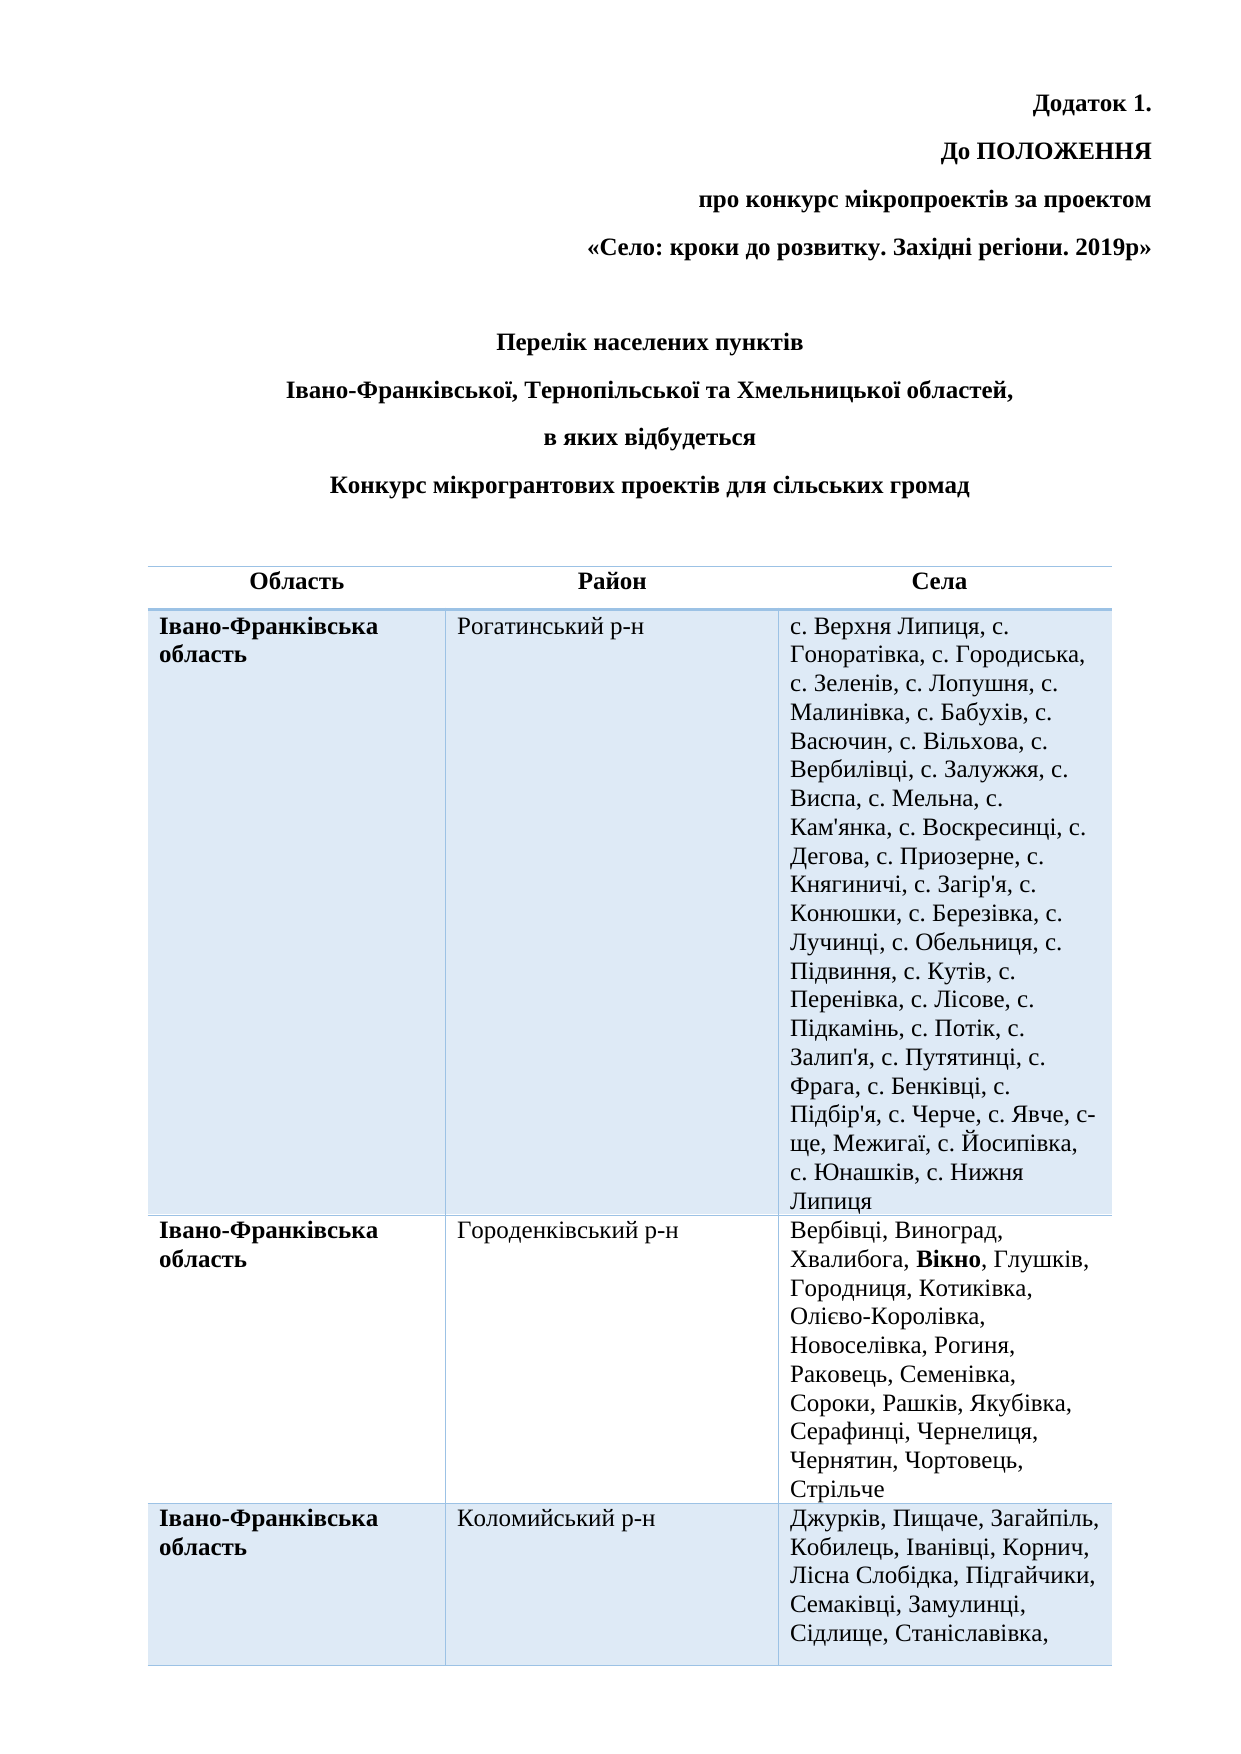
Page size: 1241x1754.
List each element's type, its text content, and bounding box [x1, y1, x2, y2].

text Івано-Франківської, Тернопільської та Хмельницької областей, [148, 375, 1152, 403]
table_header Область [148, 567, 446, 608]
table_cell Івано-Франківська область [148, 1216, 445, 1503]
text Додаток 1. [148, 88, 1152, 117]
text До ПОЛОЖЕННЯ [148, 136, 1152, 165]
table_cell Городенківський р-н [446, 1216, 778, 1503]
text Конкурс мікрогрантових проектів для сільських громад [148, 470, 1152, 499]
table_header Район [446, 567, 779, 608]
table_cell Рогатинський р-н [446, 611, 778, 1214]
table_cell Івано-Франківська область [148, 611, 445, 1214]
text про конкурс мікропроектів за проектом [148, 184, 1152, 213]
text Перелік населених пунктів [148, 327, 1152, 356]
table_header Села [779, 567, 1112, 608]
table_cell с. Верхня Липиця, с. Гоноратівка, с. Городиська, с. Зеленів, с. Лопушня, с. Малинівка, с. Бабухів, с. Васючин, с. Вільхова, с. Вербилівці, с. Залужжя, с. Виспа, с. Мельна, с. Кам'янка, с. Воскресинці, с. Дегова, с. Приозерне, с. Княгиничі, с. Загір'я, с. Конюшки, с. Березівка, с. Лучинці, с. Обельниця, с. Підвиння, с. Кутів, с. Перенівка, с. Лісове, с. Підкамінь, с. Потік, с. Залип'я, с. Путятинці, с. Фрага, с. Бенківці, с. Підбір'я, с. Черче, с. Явче, с-ще, Межигаї, с. Йосипівка, с. Юнашків, с. Нижня Липиця [779, 611, 1112, 1214]
text в яких відбудеться [148, 422, 1152, 451]
text «Село: кроки до розвитку. Західні регіони. 2019р» [148, 232, 1152, 260]
table_cell Вербівці, Виноград, Хвалибога, Вікно, Глушків, Городниця, Котиківка, Олієво-Королівка, Новоселівка, Рогиня, Раковець, Семенівка, Сороки, Рашків, Якубівка, Серафинці, Чернелиця, Чернятин, Чортовець, Стрільче [779, 1216, 1112, 1503]
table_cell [779, 1504, 1112, 1665]
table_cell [148, 1504, 445, 1665]
table_cell Коломийський р-н [446, 1504, 778, 1665]
